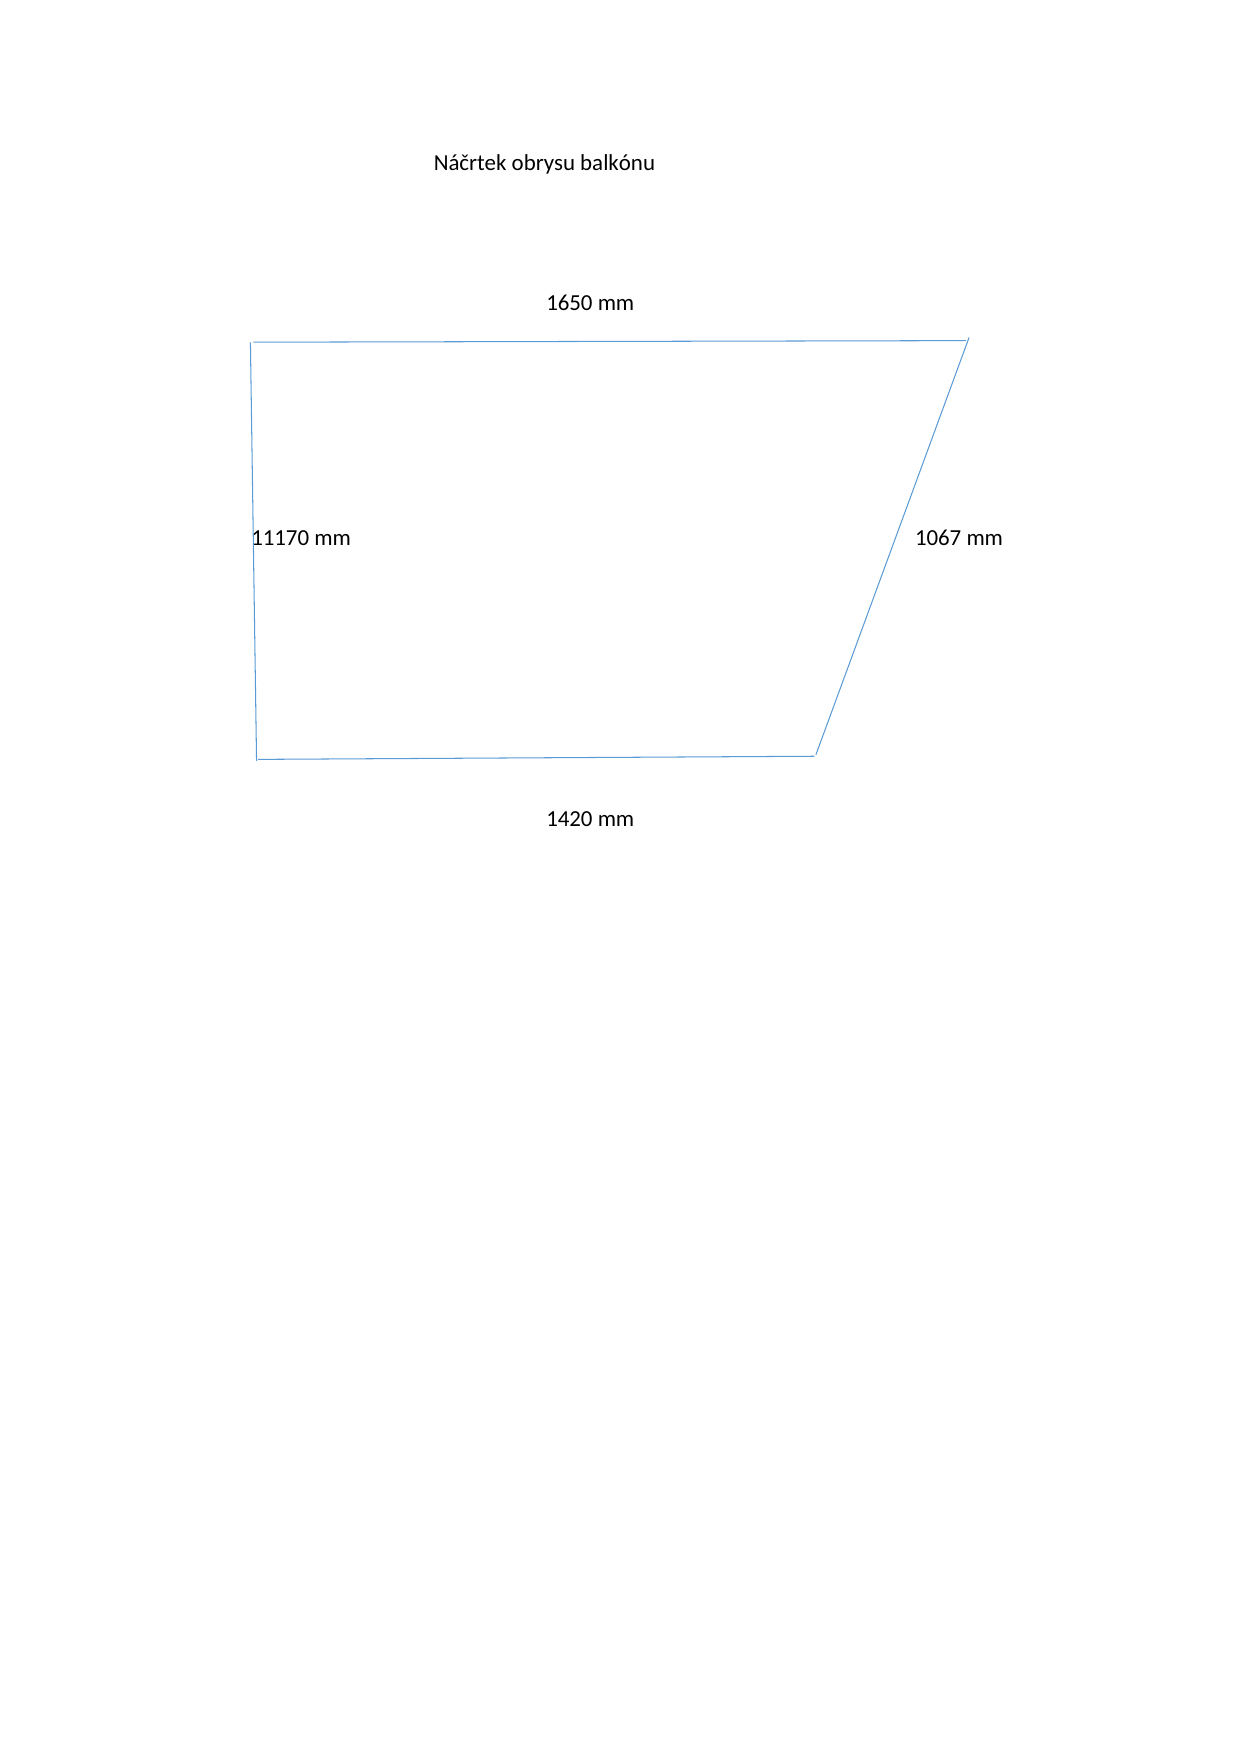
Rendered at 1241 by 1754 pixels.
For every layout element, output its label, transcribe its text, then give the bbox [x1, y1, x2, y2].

text 1420 mm [251, 804, 1093, 832]
text 11170 mm 1067 mm [892, 523, 1093, 551]
text 1650 mm [251, 288, 1093, 316]
text 11170 mm 1067 mm [254, 523, 900, 551]
text Náčrtek obrysu balkónu [251, 148, 1093, 176]
